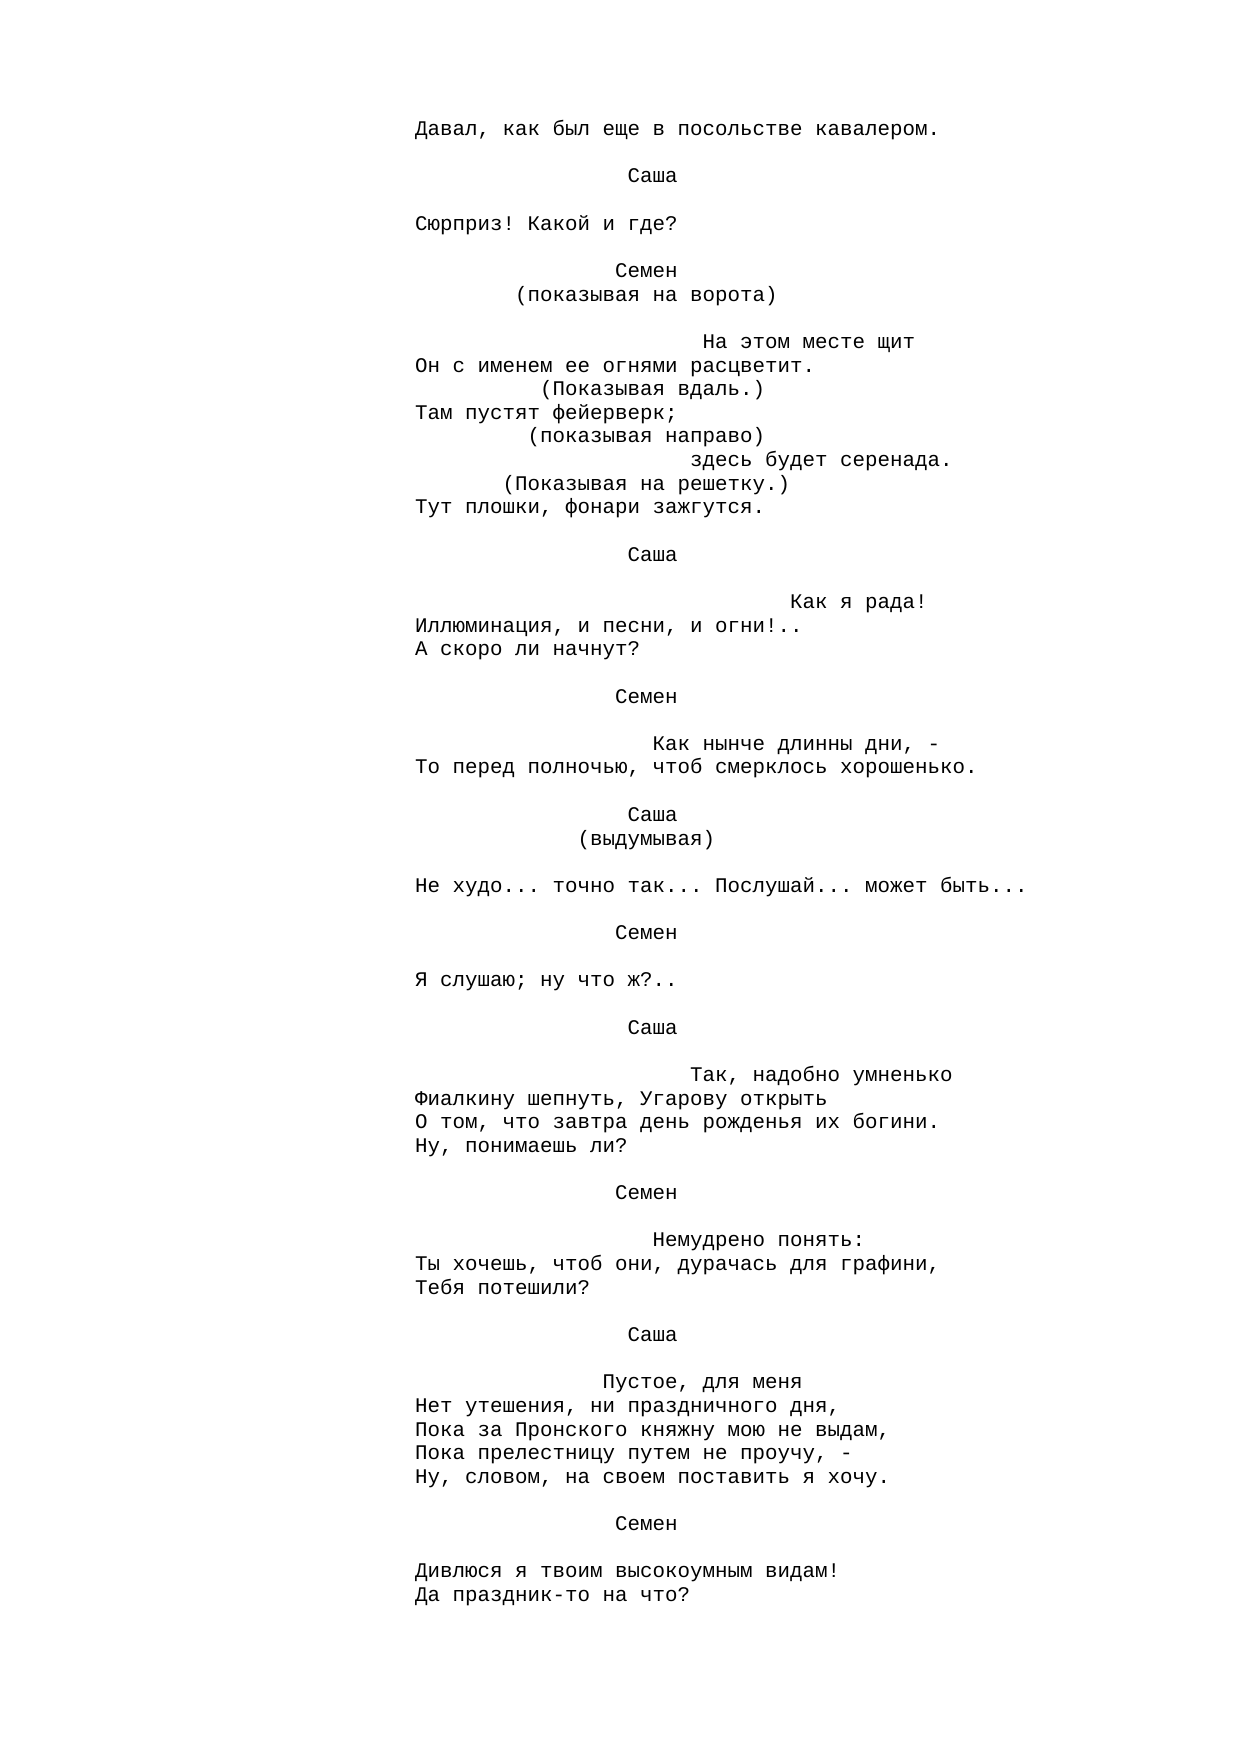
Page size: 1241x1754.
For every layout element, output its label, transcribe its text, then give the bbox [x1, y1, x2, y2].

text Ну, понимаешь ли? [177, 1135, 1152, 1158]
text (показывая на ворота) [177, 284, 1152, 307]
text Не худо... точно так... Послушай... может быть... [177, 875, 1152, 898]
text Я слушаю; ну что ж?.. [177, 969, 1152, 993]
text Ты хочешь, чтоб они, дурачась для графини, [177, 1253, 1152, 1277]
text Сюрприз! Какой и где? [177, 213, 1152, 236]
text (показывая направо) [177, 426, 1152, 449]
text Как нынче длинны дни, - [177, 733, 1152, 757]
text Он с именем ее огнями расцветит. [177, 354, 1152, 378]
text На этом месте щит [177, 331, 1152, 354]
text Ну, словом, на своем поставить я хочу. [177, 1466, 1152, 1489]
text (выдумывая) [177, 827, 1152, 851]
text (Показывая вдаль.) [177, 378, 1152, 402]
text (Показывая на решетку.) [177, 473, 1152, 496]
text Тебя потешили? [177, 1277, 1152, 1300]
text О том, что завтра день рожденья их богини. [177, 1111, 1152, 1135]
text Саша [177, 544, 1152, 567]
text Саша [177, 1324, 1152, 1348]
text Давал, как был еще в посольстве кавалером. [177, 118, 1152, 142]
text Да праздник-то на что? [177, 1584, 1152, 1608]
text Саша [177, 165, 1152, 189]
text Дивлюся я твоим высокоумным видам! [177, 1561, 1152, 1584]
text Семен [177, 686, 1152, 709]
text Пустое, для меня [177, 1371, 1152, 1395]
text Семен [177, 922, 1152, 946]
text Саша [177, 804, 1152, 827]
text Семен [177, 1513, 1152, 1537]
text Пока за Пронского княжну мою не выдам, [177, 1419, 1152, 1442]
text Тут плошки, фонари зажгутся. [177, 496, 1152, 520]
text А скоро ли начнут? [177, 638, 1152, 662]
text То перед полночью, чтоб смерклось хорошенько. [177, 757, 1152, 780]
text Пока прелестницу путем не проучу, - [177, 1442, 1152, 1466]
text здесь будет серенада. [177, 449, 1152, 473]
text Немудрено понять: [177, 1229, 1152, 1253]
text Саша [177, 1017, 1152, 1040]
text Иллюминация, и песни, и огни!.. [177, 615, 1152, 638]
text Как я рада! [177, 591, 1152, 615]
text Фиалкину шепнуть, Угарову открыть [177, 1088, 1152, 1111]
text Семен [177, 260, 1152, 284]
text Нет утешения, ни праздничного дня, [177, 1395, 1152, 1419]
text Там пустят фейерверк; [177, 402, 1152, 426]
text Семен [177, 1182, 1152, 1206]
text Так, надобно умненько [177, 1064, 1152, 1088]
